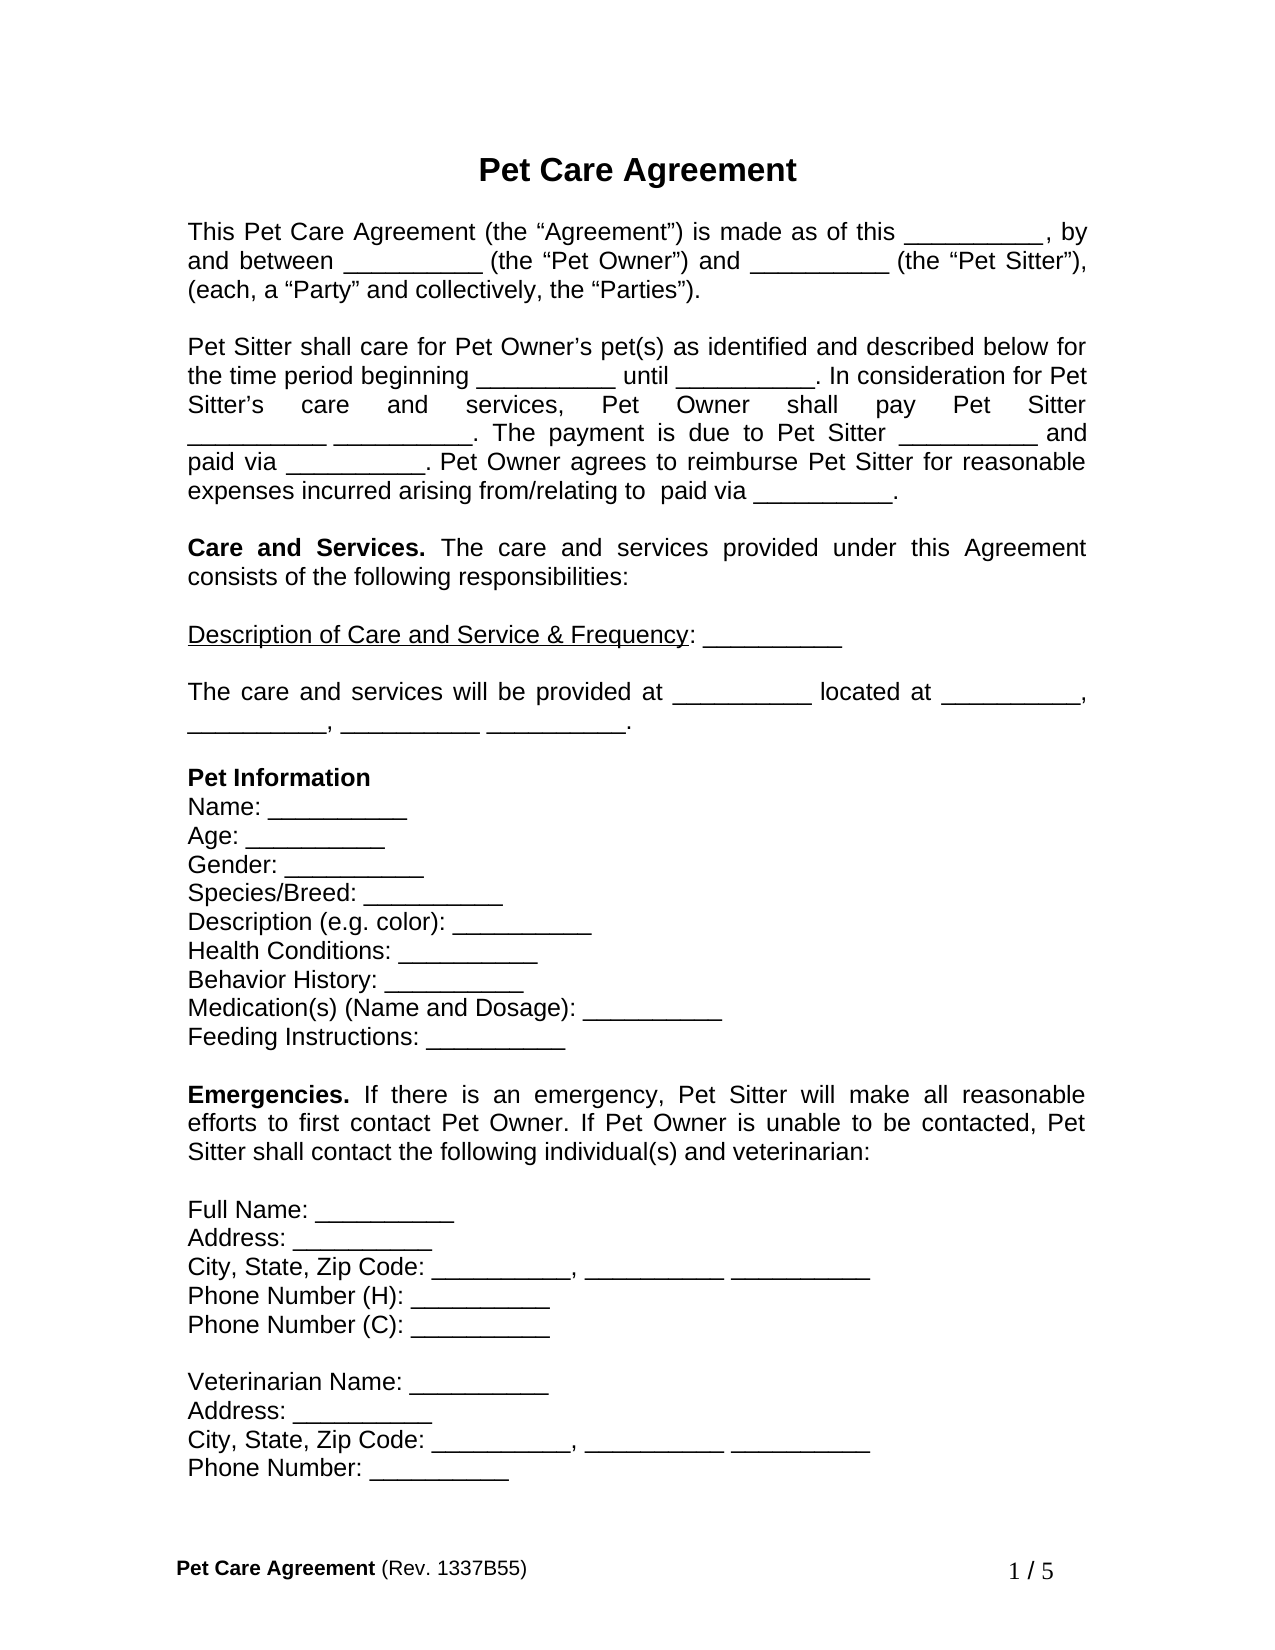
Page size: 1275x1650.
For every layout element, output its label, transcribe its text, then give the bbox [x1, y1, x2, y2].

text Age: __________ [187, 821, 1087, 850]
text Description (e.g. color): __________ [187, 907, 1087, 936]
text Phone Number (C): __________ [187, 1310, 1087, 1338]
text The care and services will be provided at __________ located at __________, __________, __________ __________. [187, 677, 1087, 735]
text Address: __________ [187, 1396, 1087, 1425]
text Address: __________ [187, 1223, 1087, 1252]
text Description of Care and Service & Frequency: __________ [187, 620, 1087, 648]
text Pet Information [187, 763, 1087, 792]
text Behavior History: __________ [187, 965, 1087, 993]
text Pet Sitter shall care for Pet Owner’s pet(s) as identified and described below for the time period beginning __________ until __________. In consideration for Pet Sitter’s care and services, Pet Owner shall pay Pet Sitter __________ __________. The payment is due to Pet Sitter __________ and paid via __________. Pet Owner agrees to reimburse Pet Sitter for reasonable expenses incurred arising from/relating to paid via __________. [187, 332, 1087, 505]
text Species/Breed: __________ [187, 878, 1087, 907]
text Medication(s) (Name and Dosage): __________ [187, 993, 1087, 1022]
text Care and Services. The care and services provided under this Agreement consists of the following responsibilities: [187, 533, 1087, 591]
text City, State, Zip Code: __________, __________ __________ [187, 1252, 1087, 1281]
text Name: __________ [187, 792, 1087, 821]
text Emergencies. If there is an emergency, Pet Sitter will make all reasonable efforts to first contact Pet Owner. If Pet Owner is unable to be contacted, Pet Sitter shall contact the following individual(s) and veterinarian: [187, 1080, 1087, 1166]
text This Pet Care Agreement (the “Agreement”) is made as of this __________, by and between __________ (the “Pet Owner”) and __________ (the “Pet Sitter”), (each, a “Party” and collectively, the “Parties”). [187, 217, 1087, 303]
text City, State, Zip Code: __________, __________ __________ [187, 1425, 1087, 1453]
text Feeding Instructions: __________ [187, 1022, 1087, 1051]
text Phone Number (H): __________ [187, 1281, 1087, 1310]
text Health Conditions: __________ [187, 936, 1087, 965]
text Veterinarian Name: __________ [187, 1367, 1087, 1396]
text Pet Care Agreement [187, 150, 1087, 188]
text Full Name: __________ [187, 1195, 1087, 1223]
text Phone Number: __________ [187, 1453, 1087, 1482]
text Gender: __________ [187, 850, 1087, 878]
